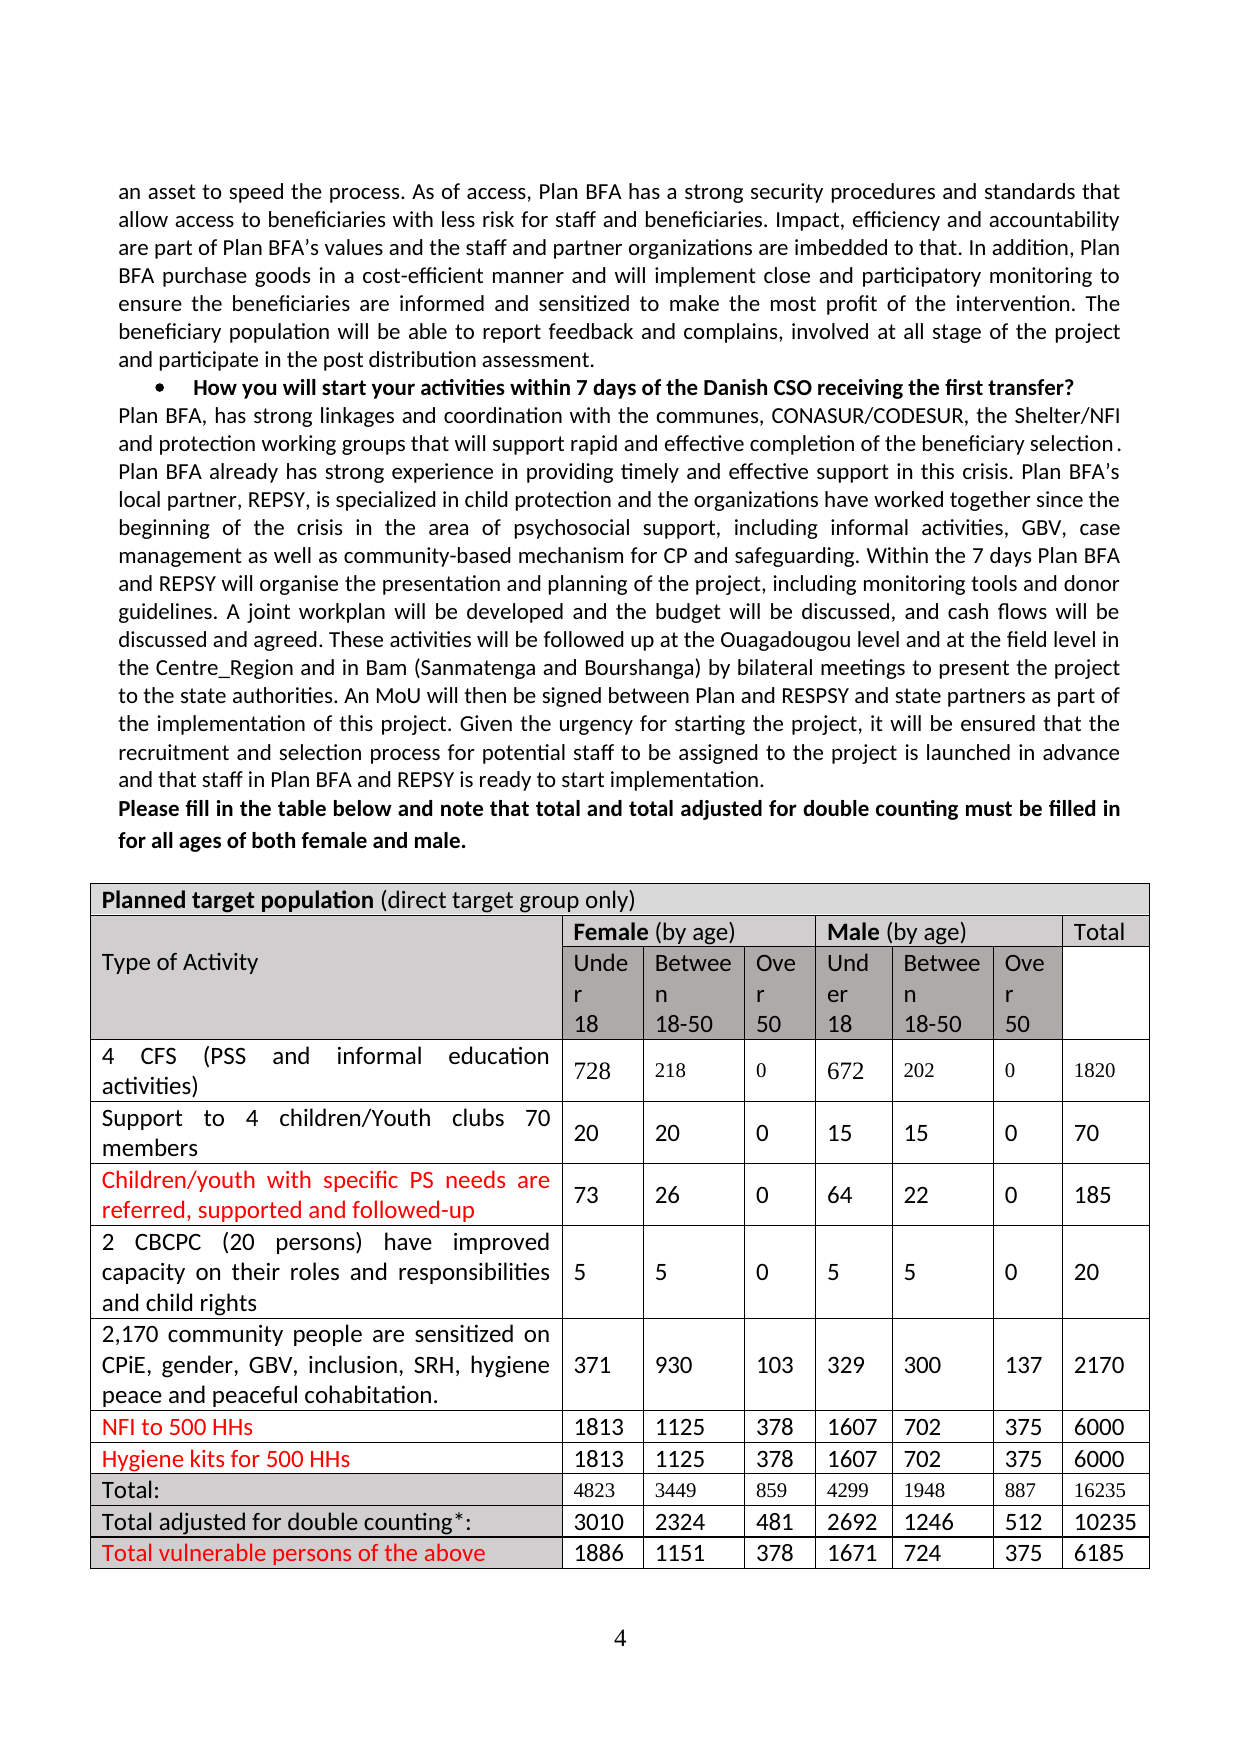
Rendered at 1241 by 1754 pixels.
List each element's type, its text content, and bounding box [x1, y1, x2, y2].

table_cell 1125 [644, 1443, 744, 1473]
table_cell 15 [816, 1102, 892, 1163]
table_cell 22 [893, 1164, 993, 1225]
table_cell 859 [745, 1474, 815, 1505]
table_cell 3449 [644, 1474, 744, 1505]
table_cell 0 [994, 1164, 1062, 1225]
table_cell 375 [994, 1443, 1062, 1473]
table_cell 5 [816, 1226, 892, 1318]
table_cell Total adjusted for double counting*: [91, 1506, 562, 1536]
text Please fill in the table below and note that total and total adjusted for double counting must be filled in for all ages of both female and male. [118, 794, 1122, 854]
table_cell 6185 [1063, 1538, 1149, 1568]
table_cell 1607 [816, 1411, 892, 1442]
table_cell Between 18-50 [893, 947, 993, 1039]
text Plan BFA, has strong linkages and coordination with the communes, CONASUR/CODESUR, the Shelter/NFI and protection working groups that will support rapid and effective completion of the beneficiary selection. Plan BFA already has strong experience in providing timely and effective support in this crisis. Plan BFA’s local partner, REPSY, is specialized in child protection and the organizations have worked together since the beginning of the crisis in the area of psychosocial support, including informal activities, GBV, case management as well as community-based mechanism for CP and safeguarding. Within the 7 days Plan BFA and REPSY will organise the presentation and planning of the project, including monitoring tools and donor guidelines. A joint workplan will be developed and the budget will be discussed, and cash flows will be discussed and agreed. These activities will be followed up at the Ouagadougou level and at the field level in the Centre_Region and in Bam (Sanmatenga and Bourshanga) by bilateral meetings to present the project to the state authorities. An MoU will then be signed between Plan and RESPSY and state partners as part of the implementation of this project. Given the urgency for starting the project, it will be ensured that the recruitment and selection process for potential staff to be assigned to the project is launched in advance and that staff in Plan BFA and REPSY is ready to start implementation. [118, 401, 1122, 794]
table_cell 512 [994, 1506, 1062, 1536]
table_cell 702 [893, 1411, 993, 1442]
table_cell 375 [994, 1538, 1062, 1568]
table_cell 1607 [816, 1443, 892, 1473]
table_cell 1886 [563, 1538, 643, 1568]
table_cell 0 [745, 1040, 815, 1101]
table_cell Male (by age) [816, 916, 1062, 946]
table_cell 300 [893, 1319, 993, 1410]
table_cell 4299 [816, 1474, 892, 1505]
table_cell 1948 [893, 1474, 993, 1505]
table_cell 1246 [893, 1506, 993, 1536]
table_cell 329 [816, 1319, 892, 1410]
table_cell 2 CBCPC (20 persons) have improved capacity on their roles and responsibilities and child rights [91, 1226, 562, 1318]
table_cell 1813 [563, 1411, 643, 1442]
table_cell 930 [644, 1319, 744, 1410]
table_cell Under 18 [563, 947, 643, 1039]
table_cell 137 [994, 1319, 1062, 1410]
table_cell 887 [994, 1474, 1062, 1505]
table_cell 672 [816, 1040, 892, 1101]
table_cell 64 [816, 1164, 892, 1225]
table_cell Support to 4 children/Youth clubs 70 members [91, 1102, 562, 1163]
table_cell 724 [893, 1538, 993, 1568]
table_cell 1125 [644, 1411, 744, 1442]
table_cell 2324 [644, 1506, 744, 1536]
table_cell 378 [745, 1443, 815, 1473]
table_cell 378 [745, 1538, 815, 1568]
table_header Planned target population (direct target group only) [91, 884, 1149, 914]
table_cell 378 [745, 1411, 815, 1442]
table_cell 70 [1063, 1102, 1149, 1163]
table_cell 185 [1063, 1164, 1149, 1225]
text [118, 177, 1122, 373]
table_cell 5 [563, 1226, 643, 1318]
table_cell 1151 [644, 1538, 744, 1568]
table_cell 0 [745, 1226, 815, 1318]
table_cell Hygiene kits for 500 HHs [91, 1443, 562, 1473]
table_cell Total [1063, 916, 1149, 946]
table_cell 10235 [1063, 1506, 1149, 1536]
table_cell Over 50 [994, 947, 1062, 1039]
table_cell 2,170 community people are sensitized on CPiE, gender, GBV, inclusion, SRH, hygiene peace and peaceful cohabitation. [91, 1319, 562, 1410]
table_cell 0 [994, 1040, 1062, 1101]
table_cell 371 [563, 1319, 643, 1410]
table_cell 728 [563, 1040, 643, 1101]
table_cell 4 CFS (PSS and informal education activities) [91, 1040, 562, 1101]
table_cell 0 [745, 1164, 815, 1225]
table_cell Total vulnerable persons of the above [91, 1538, 562, 1568]
table_cell 20 [1063, 1226, 1149, 1318]
table_cell 16235 [1063, 1474, 1149, 1505]
table_cell Between 18-50 [644, 947, 744, 1039]
table_cell 1671 [816, 1538, 892, 1568]
table_cell 6000 [1063, 1443, 1149, 1473]
table_cell 20 [563, 1102, 643, 1163]
table_cell Type of Activity [91, 916, 562, 1039]
table_cell 0 [994, 1226, 1062, 1318]
table_cell Under 18 [816, 947, 892, 1039]
table_cell 6000 [1063, 1411, 1149, 1442]
table_cell 218 [644, 1040, 744, 1101]
table_cell 26 [644, 1164, 744, 1225]
table_cell 5 [893, 1226, 993, 1318]
table_cell Over 50 [745, 947, 815, 1039]
table_cell Total: [91, 1474, 562, 1505]
table_cell 73 [563, 1164, 643, 1225]
table_cell NFI to 500 HHs [91, 1411, 562, 1442]
table_cell [1063, 947, 1149, 1039]
table_cell 1820 [1063, 1040, 1149, 1101]
table_cell 4823 [563, 1474, 643, 1505]
table_cell 202 [893, 1040, 993, 1101]
table_cell Female (by age) [563, 916, 815, 946]
table_cell 702 [893, 1443, 993, 1473]
list How you will start your activities within 7 days of the Danish CSO receiving the first transfer? [156, 373, 1122, 401]
table_cell 375 [994, 1411, 1062, 1442]
table_cell 0 [745, 1102, 815, 1163]
table_cell 3010 [563, 1506, 643, 1536]
table_cell Children/youth with specific PS needs are referred, supported and followed-up [91, 1164, 562, 1225]
table_cell 2170 [1063, 1319, 1149, 1410]
table_cell 481 [745, 1506, 815, 1536]
table_cell 103 [745, 1319, 815, 1410]
table_cell 15 [893, 1102, 993, 1163]
table_cell 0 [994, 1102, 1062, 1163]
table_cell 2692 [816, 1506, 892, 1536]
table_cell 5 [644, 1226, 744, 1318]
table_cell 1813 [563, 1443, 643, 1473]
table_cell 20 [644, 1102, 744, 1163]
